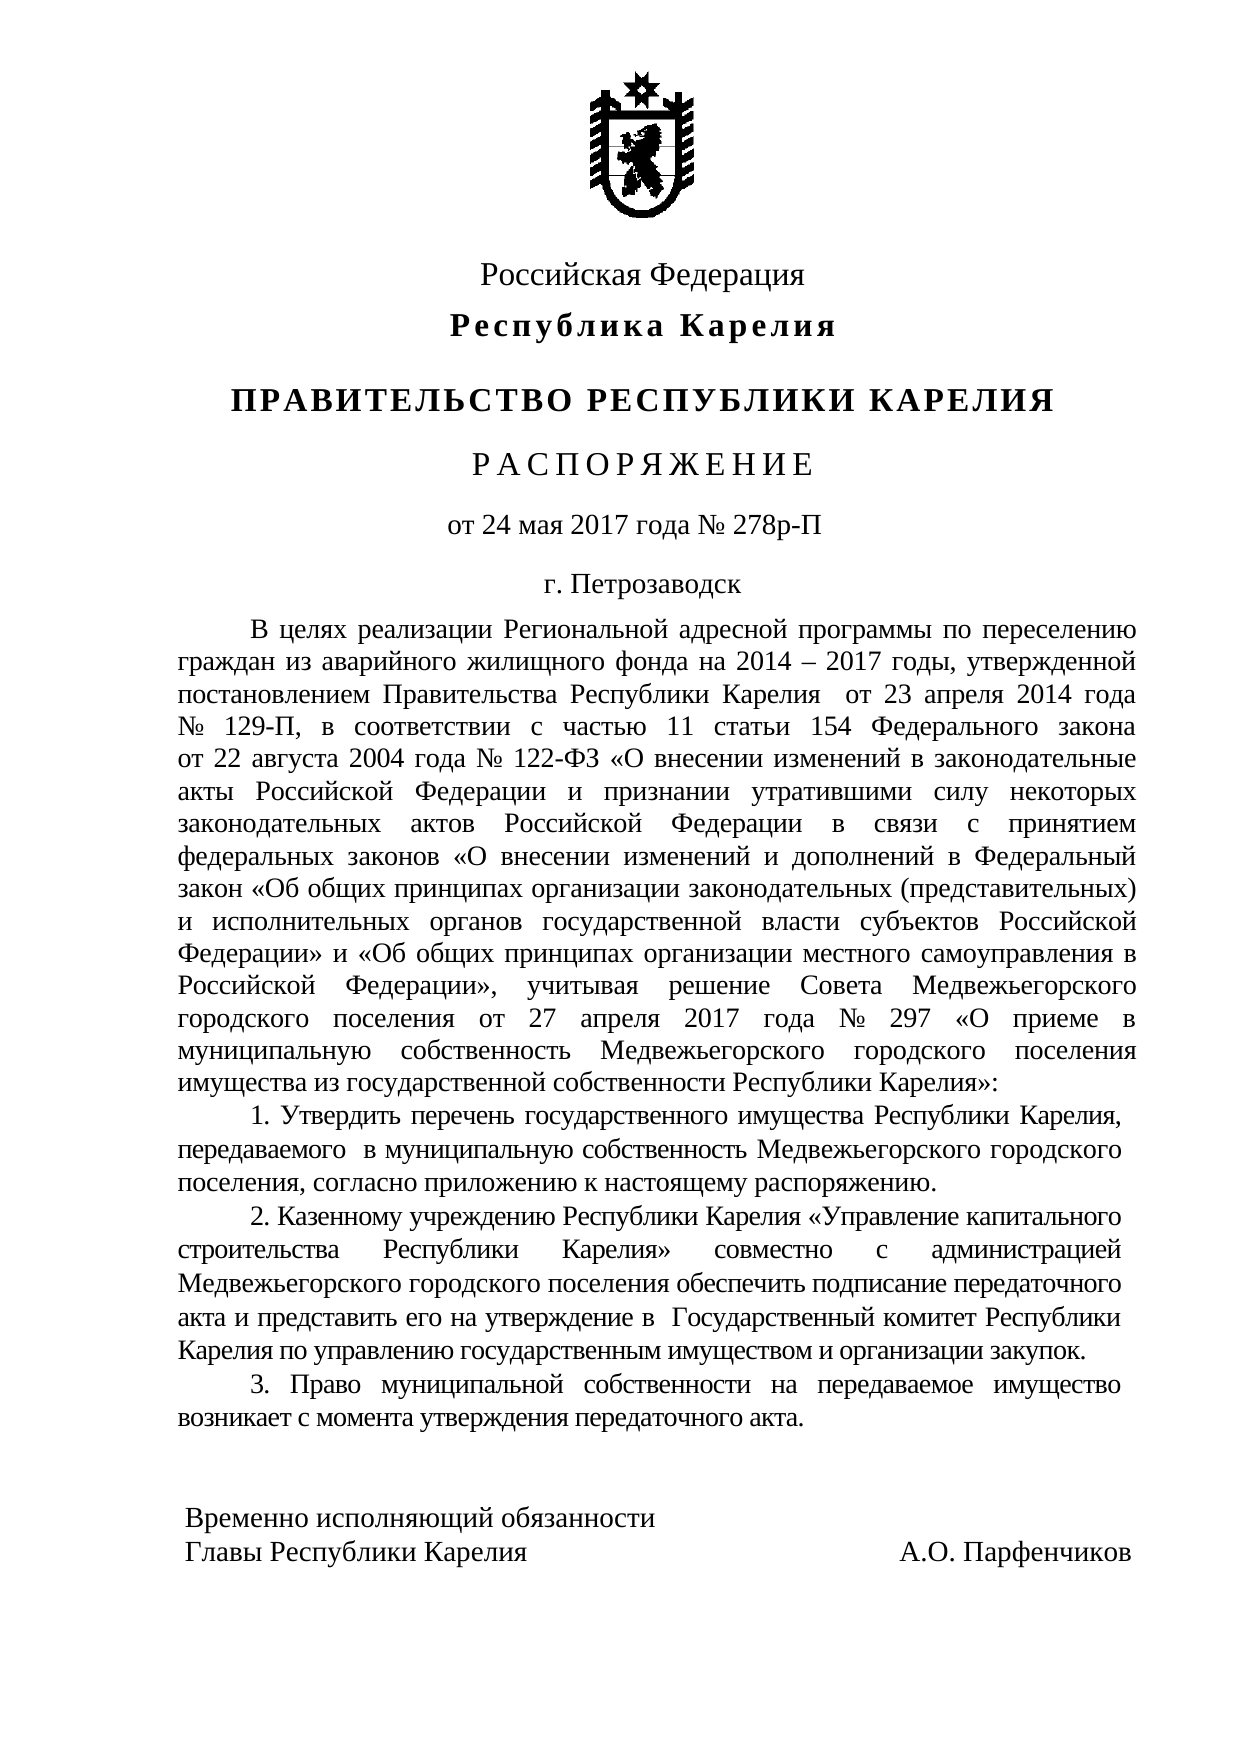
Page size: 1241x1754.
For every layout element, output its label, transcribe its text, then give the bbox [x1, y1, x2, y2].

subtitle РАСПОРЯЖЕНИЕ [177, 444, 1107, 482]
text 3. Право муниципальной собственности на передаваемое имущество возникает с момента утверждения передаточного акта. [177, 1366, 1122, 1433]
subtitle ПРАВИТЕЛЬСТВО РЕСПУБЛИКИ КАРЕЛИЯ [177, 381, 1107, 419]
text Временно исполняющий обязанности Главы Республики Карелия А.О. Парфенчиков [177, 1500, 1152, 1567]
text г. Петрозаводск [177, 566, 1107, 599]
text В целях реализации Региональной адресной программы по переселению граждан из аварийного жилищного фонда на 2014 – 2017 годы, утвержденной постановлением Правительства Республики Карелия от 23 апреля 2014 года № 129-П, в соответствии с частью 11 статьи 154 Федерального закона от 22 августа 2004 года № 122-ФЗ «О внесении изменений в законодательные акты Российской Федерации и признании утратившими силу некоторых законодательных актов Российской Федерации в связи с принятием федеральных законов «О внесении изменений и дополнений в Федеральный закон «Об общих принципах организации законодательных (представительных) и исполнительных органов государственной власти субъектов Российской Федерации» и «Об общих принципах организации местного самоуправления в Российской Федерации», учитывая решение Совета Медвежьегорского городского поселения от 27 апреля 2017 года № 297 «О приеме в муниципальную собственность Медвежьегорского городского поселения имущества из государственной собственности Республики Карелия»: [177, 612, 1137, 1098]
text 2. Казенному учреждению Республики Карелия «Управление капитального строительства Республики Карелия» совместно с администрацией Медвежьегорского городского поселения обеспечить подписание передаточного акта и представить его на утверждение в Государственный комитет Республики Карелия по управлению государственным имуществом и организации закупок. [177, 1198, 1122, 1366]
text от 24 мая 2017 года № 278р-П [177, 507, 1107, 541]
picture [571, 59, 713, 242]
text 1. Утвердить перечень государственного имущества Республики Карелия, передаваемого в муниципальную собственность Медвежьегорского городского поселения, согласно приложению к настоящему распоряжению. [177, 1098, 1122, 1198]
subtitle Российская Федерация [177, 254, 1107, 292]
subtitle Республика Карелия [177, 305, 1107, 343]
